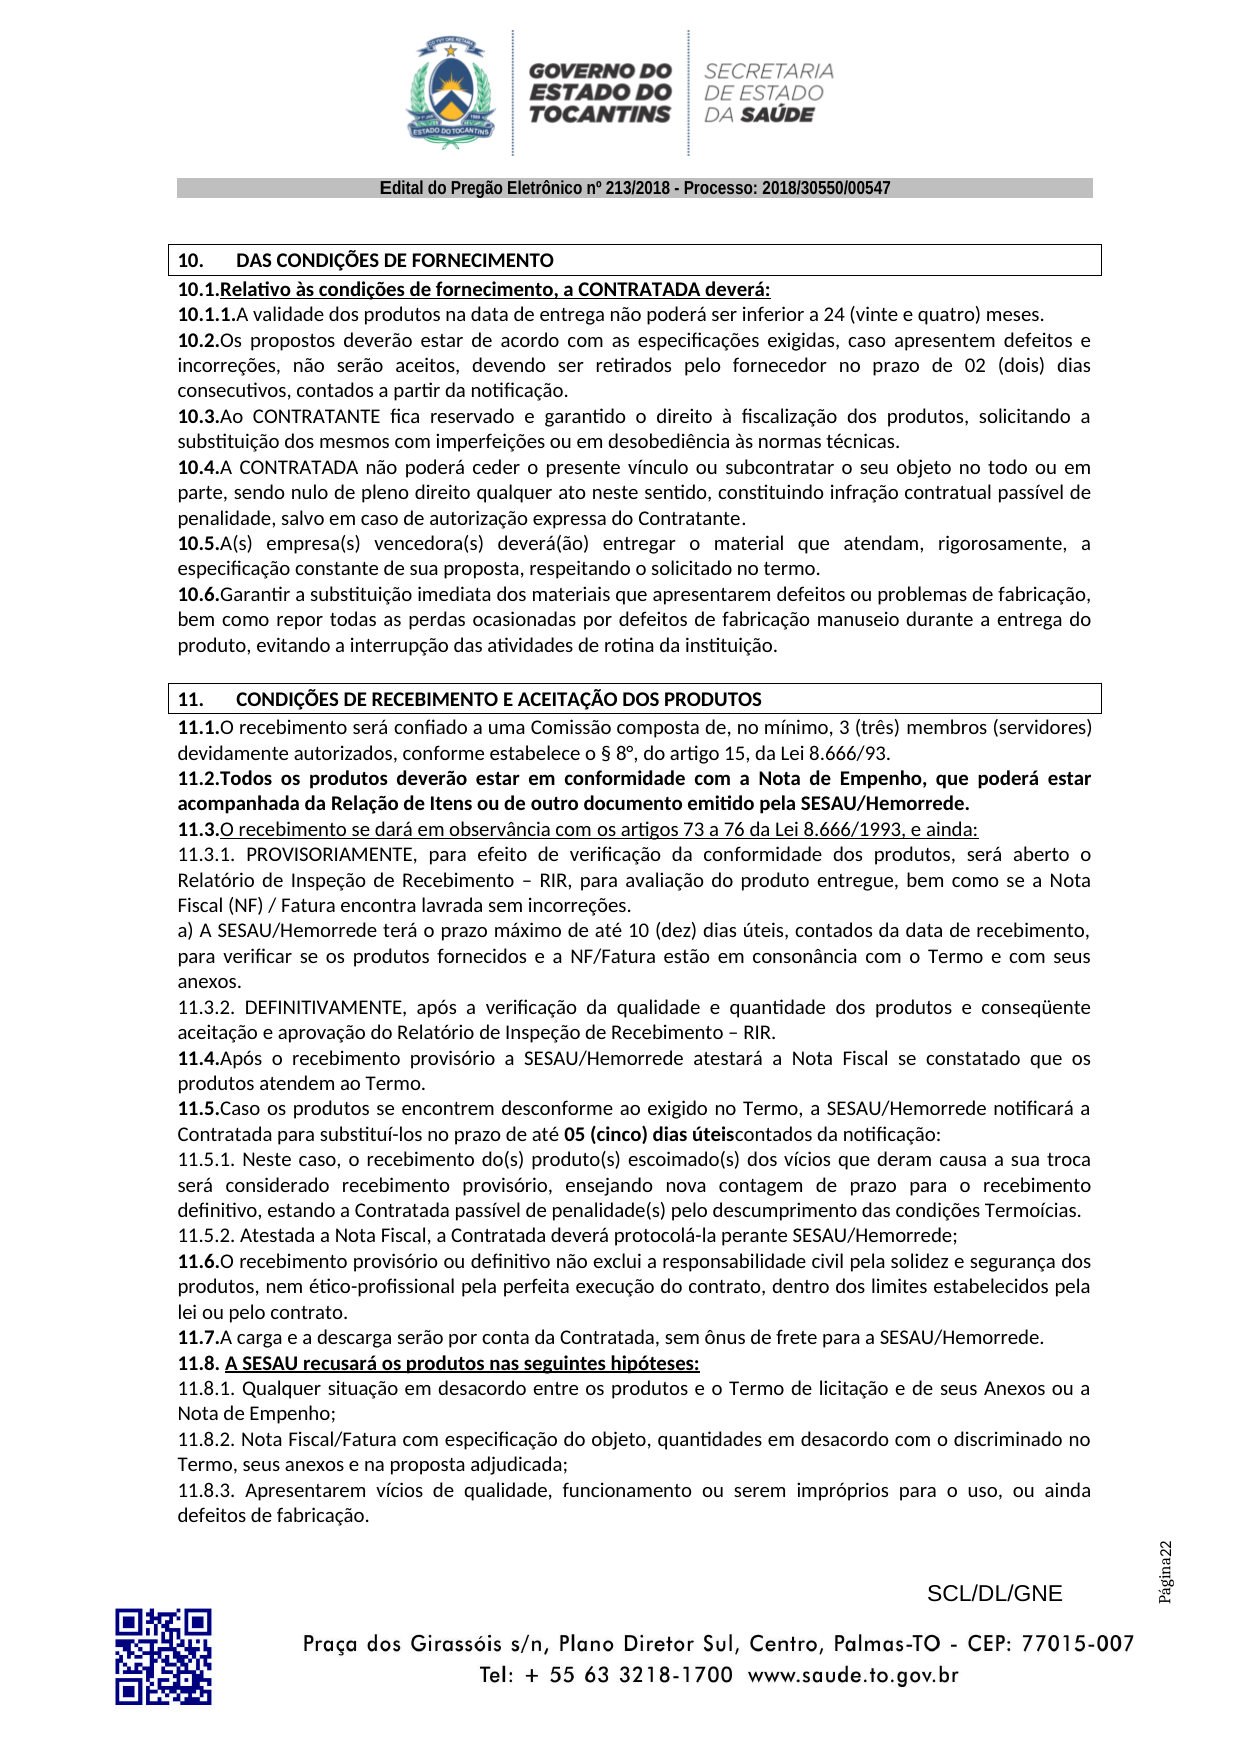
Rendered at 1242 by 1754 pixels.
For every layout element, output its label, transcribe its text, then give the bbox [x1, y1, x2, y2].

text 11.8.2. Nota Fiscal/Fatura com especificação do objeto, quantidades em desacordo com o discriminado no Termo, seus anexos e na proposta adjudicada; [177, 1426, 1093, 1477]
picture [111, 1604, 1134, 1709]
list CONDIÇÕES DE RECEBIMENTO E ACEITAÇÃO DOS PRODUTOS [169, 684, 1101, 713]
text 10.2.Os propostos deverão estar de acordo com as especificações exigidas, caso apresentem defeitos e incorreções, não serão aceitos, devendo ser retirados pelo fornecedor no prazo de 02 (dois) dias consecutivos, contados a partir da notificação. [177, 327, 1093, 403]
text 11.8. A SESAU recusará os produtos nas seguintes hipóteses: [177, 1350, 1093, 1375]
text 10.4.A CONTRATADA não poderá ceder o presente vínculo ou subcontratar o seu objeto no todo ou em parte, sendo nulo de pleno direito qualquer ato neste sentido, constituindo infração contratual passível de penalidade, salvo em caso de autorização expressa do Contratante. [177, 454, 1093, 530]
text 11.7.A carga e a descarga serão por conta da Contratada, sem ônus de frete para a SESAU/Hemorrede. [177, 1324, 1093, 1350]
text 10.3.Ao CONTRATANTE fica reservado e garantido o direito à fiscalização dos produtos, solicitando a substituição dos mesmos com imperfeições ou em desobediência às normas técnicas. [177, 403, 1093, 454]
text a) A SESAU/Hemorrede terá o prazo máximo de até 10 (dez) dias úteis, contados da data de recebimento, para verificar se os produtos fornecidos e a NF/Fatura estão em consonância com o Termo e com seus anexos. [177, 918, 1093, 994]
text 11.3.O recebimento se dará em observância com os artigos 76 da Lei 8.666/1993, e ainda: [177, 816, 1093, 841]
text 11.4.Após o recebimento provisório a SESAU/Hemorrede atestará a Nota Fiscal se constatado que os produtos atendem ao Termo. [177, 1045, 1093, 1096]
text 11.8.1. Qualquer situação em desacordo entre os produtos e o Termo de licitação e de seus Anexos ou a Nota de Empenho; [177, 1375, 1093, 1426]
text 11.5.1. Neste caso, o recebimento do(s) produto(s) escoimado(s) dos vícios que deram causa a sua troca será considerado recebimento provisório, ensejando nova contagem de prazo para o recebimento definitivo, estando a Contratada passível de penalidade(s) pelo descumprimento das condições Termoícias. [177, 1146, 1093, 1223]
text 11.5.2. Atestada a Nota Fiscal, a Contratada deverá protocolá-la perante SESAU/Hemorrede; [177, 1223, 1093, 1248]
text 10.1.Relativo às condições de fornecimento, a CONTRATADA deverá: [177, 276, 1093, 301]
text 11.3.2. DEFINITIVAMENTE, após a verificação da qualidade e quantidade dos produtos e conseqüente aceitação e aprovação do Relatório de Inspeção de Recebimento – RIR. [177, 994, 1093, 1045]
text 11.6.O recebimento provisório ou definitivo não exclui a responsabilidade civil pela solidez e segurança dos produtos, nem ético-profissional pela perfeita execução do contrato, dentro dos limites estabelecidos pela lei ou pelo contrato. [177, 1248, 1093, 1324]
text 11.5.Caso os produtos se encontrem desconforme ao exigido no Termo, a SESAU/Hemorrede notificará a Contratada para substituí-los no prazo de até 05 (cinco) dias úteiscontados da notificação: [177, 1096, 1093, 1146]
text 11.8.3. Apresentarem vícios de qualidade, funcionamento ou serem impróprios para o uso, ou ainda defeitos de fabricação. [177, 1477, 1093, 1528]
text 10.1.1.A validade dos produtos na data de entrega não poderá ser inferior a 24 (vinte e quatro) meses. [177, 301, 1093, 327]
text 10.5.A(s) empresa(s) vencedora(s) deverá(ão) entregar o material que atendam, rigorosamente, a especificação constante de sua proposta, respeitando o solicitado no termo. [177, 530, 1093, 581]
list DAS CONDIÇÕES DE FORNECIMENTO [169, 245, 1101, 275]
picture [221, 27, 1024, 158]
text 10.6.Garantir a substituição imediata dos materiais que apresentarem defeitos ou problemas de fabricação, bem como repor todas as perdas ocasionadas por defeitos de fabricação manuseio durante a entrega do produto, evitando a interrupção das atividades de rotina da instituição. [177, 581, 1093, 657]
text 11.1.O recebimento será confiado a uma Comissão composta de, no mínimo, 3 (três) membros (servidores) devidamente autorizados, conforme estabelece o § 8°, do artigo 15, da Lei 8.666/93. [177, 714, 1093, 765]
text 11.3.1. PROVISORIAMENTE, para efeito de verificação da conformidade dos produtos, será aberto o Relatório de Inspeção de Recebimento – RIR, para avaliação do produto entregue, bem como se a Nota Fiscal (NF) / Fatura encontra lavrada sem incorreções. [177, 841, 1093, 918]
text 11.2.Todos os produtos deverão estar em conformidade com a Nota de Empenho, que poderá estar acompanhada da Relação de Itens ou de outro documento emitido pela SESAU/Hemorrede. [177, 765, 1093, 816]
